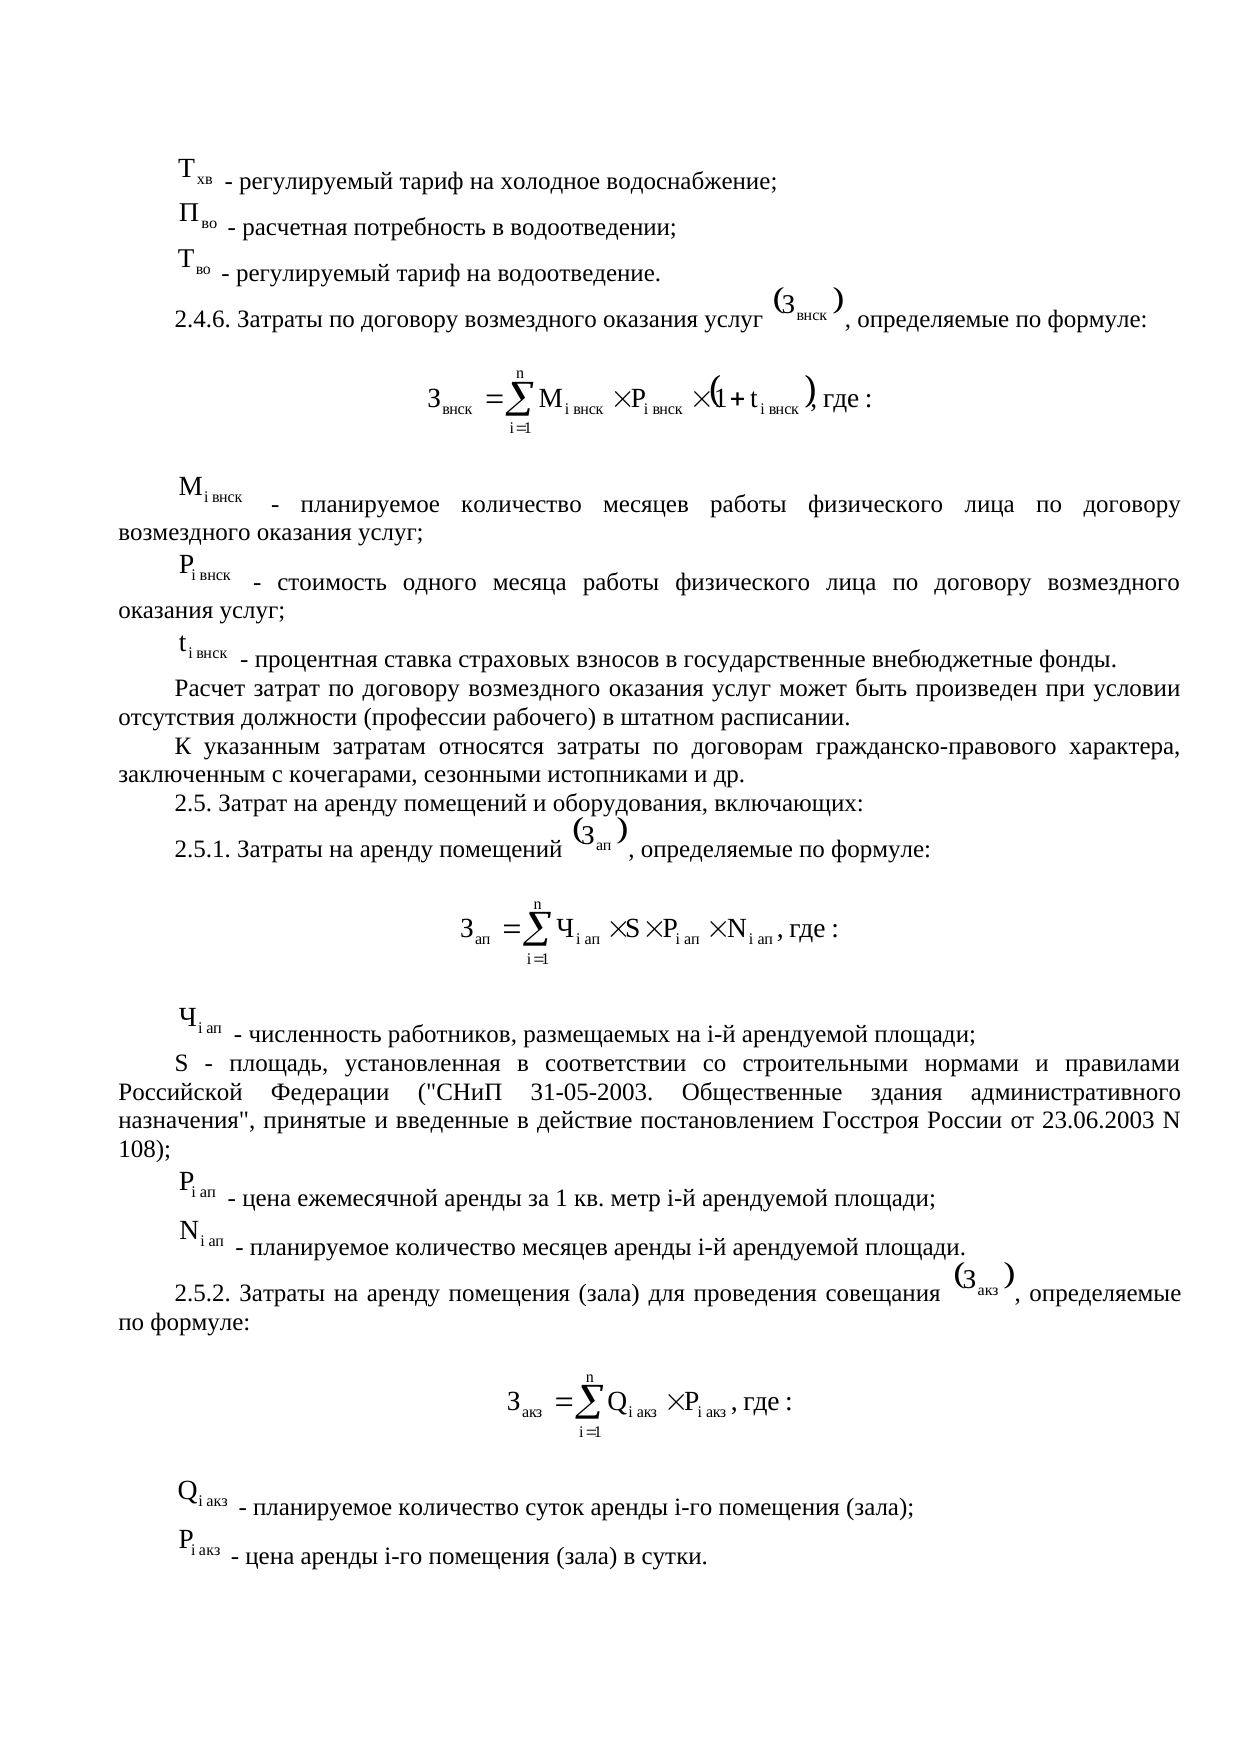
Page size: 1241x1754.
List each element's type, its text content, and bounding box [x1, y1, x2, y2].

text - стоимость одного месяца работы физического лица по договору возмездного оказания услуг; [118, 546, 1181, 624]
text К указанным затратам относятся затраты по договорам гражданско-правового характера, заключенным с кочегарами, сезонными истопниками и др. [118, 731, 1181, 788]
text - планируемое количество месяцев работы физического лица по договору возмездного оказания услуг; [118, 468, 1181, 546]
text - планируемое количество месяцев аренды i-й арендуемой площади. [118, 1212, 1181, 1261]
text - планируемое количество суток аренды i-го помещения (зала); [118, 1472, 1181, 1521]
text - процентная ставка страховых взносов в государственные внебюджетные фонды. [118, 624, 1181, 673]
text 2.5. Затрат на аренду помещений и оборудования, включающих: [118, 788, 1181, 817]
text S - площадь, установленная в соответствии со строительными нормами и правилами Российской Федерации ("СНиП 31-05-2003. Общественные здания административного назначения", принятые и введенные в действие постановлением Госстроя России от 23.06.2003 N 108); [118, 1048, 1181, 1163]
text - цена ежемесячной аренды за 1 кв. метр i-й арендуемой площади; [118, 1163, 1181, 1212]
text - численность работников, размещаемых на i-й арендуемой площади; [118, 999, 1181, 1048]
text 2.5.2. Затраты на аренду помещения (зала) для проведения совещания , определяемые по формуле: [118, 1261, 1181, 1336]
text - регулируемый тариф на холодное водоснабжение; [118, 150, 1181, 194]
text 2.5.1. Затраты на аренду помещений , определяемые по формуле: [118, 817, 1181, 863]
text - цена аренды i-го помещения (зала) в сутки. [118, 1521, 1181, 1570]
text - расчетная потребность в водоотведении; [118, 194, 1181, 241]
text - регулируемый тариф на водоотведение. [118, 241, 1181, 287]
text Расчет затрат по договору возмездного оказания услуг может быть произведен при условии отсутствия должности (профессии рабочего) в штатном расписании. [118, 673, 1181, 731]
text 2.4.6. Затраты по договору возмездного оказания услуг , определяемые по формуле: [118, 287, 1181, 333]
